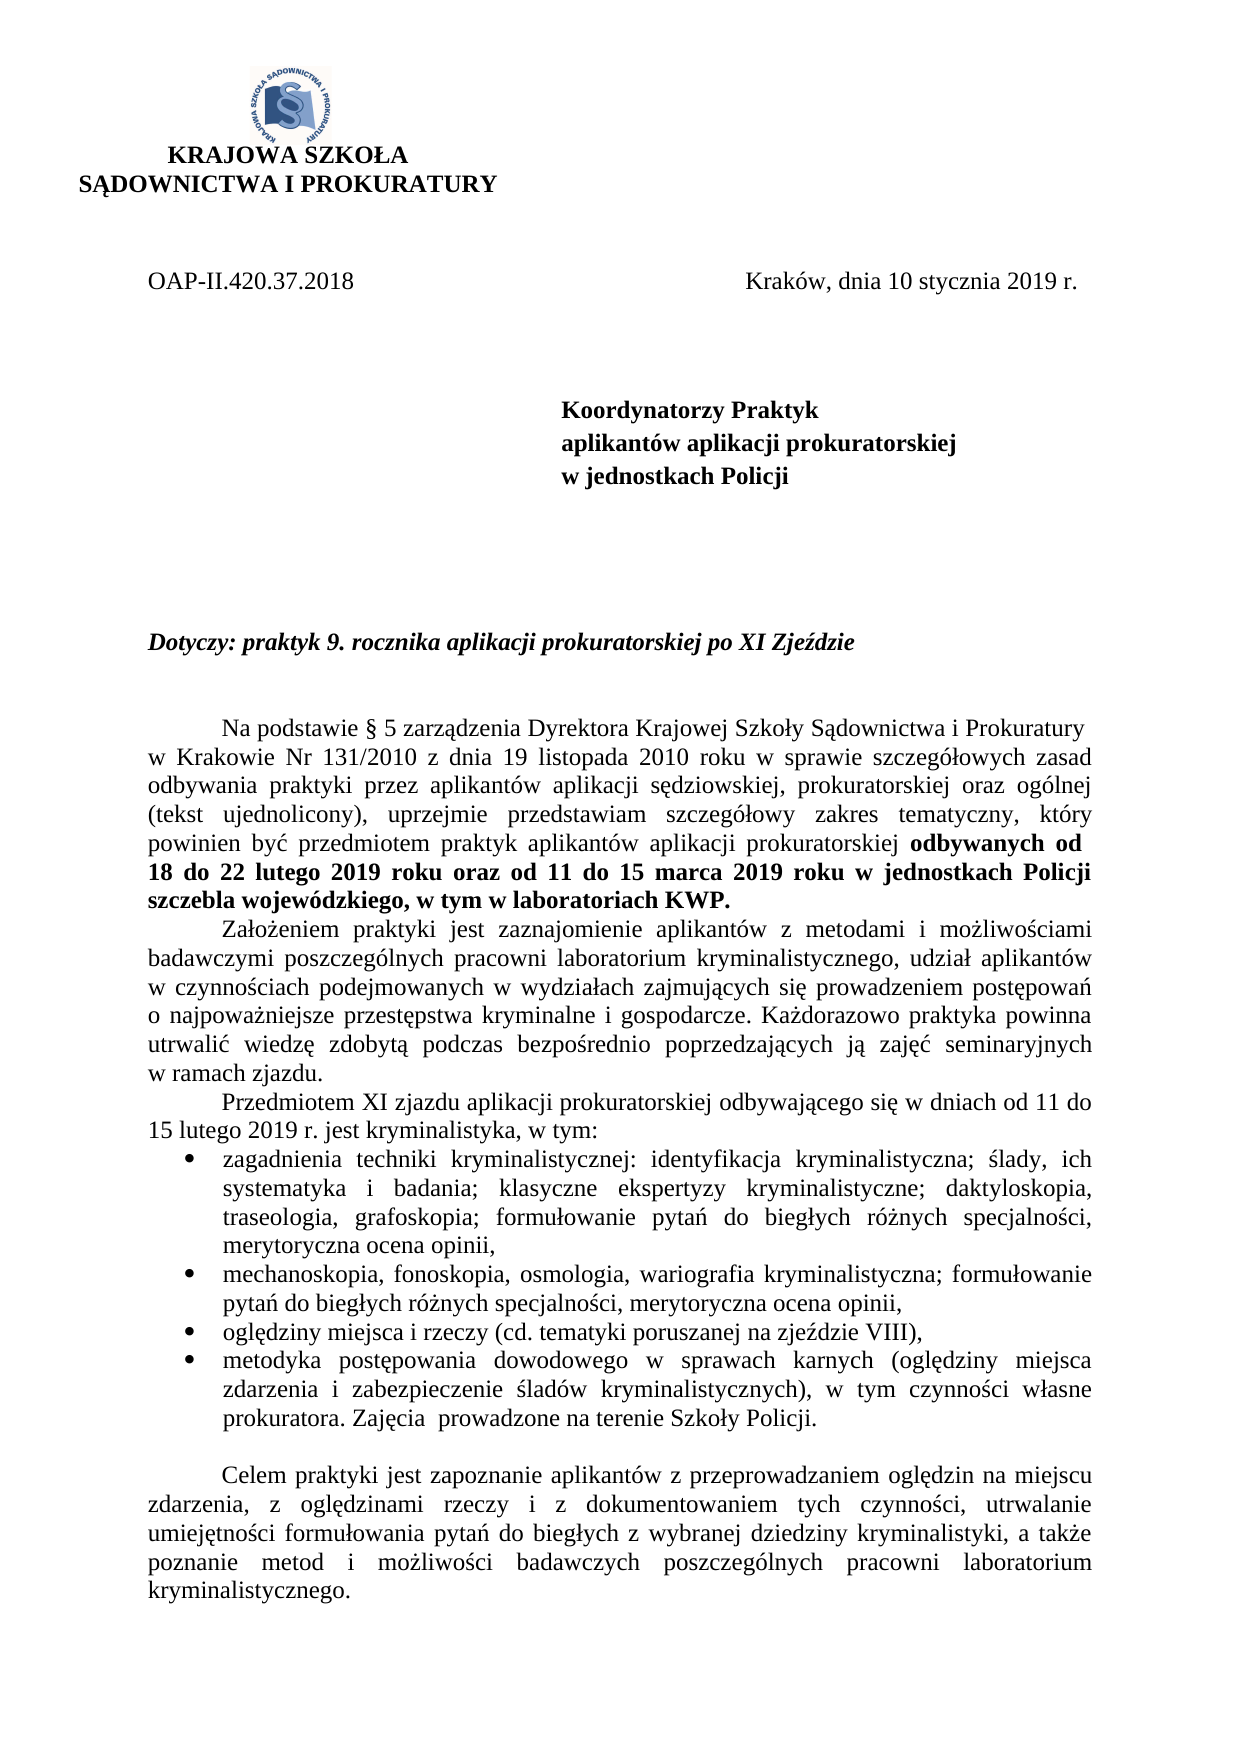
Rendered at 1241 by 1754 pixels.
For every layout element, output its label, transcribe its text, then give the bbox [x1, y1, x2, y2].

text Dotyczy: praktyk 9. rocznika aplikacji prokuratorskiej po XI Zjeździe [148, 627, 1093, 656]
list oględziny miejsca i rzeczy (cd. tematyki poruszanej na zjeździe VIII), [185, 1317, 1093, 1346]
text Koordynatorzy Praktyk aplikantów aplikacji prokuratorskiej w jednostkach Policji [561, 395, 1093, 489]
list mechanoskopia, fonoskopia, osmologia, wariografia kryminalistyczna; formułowanie pytań do biegłych różnych specjalności, merytoryczna ocena opinii, [185, 1259, 1093, 1317]
list metodyka postępowania dowodowego w sprawach karnych (oględziny miejsca zdarzenia i zabezpieczenie śladów kryminalistycznych), w tym czynności własne prokuratora. Zajęcia prowadzone na terenie Szkoły Policji. [185, 1346, 1093, 1432]
text OAP-II.420.37.2018 Kraków, dnia 10 stycznia 2019 r. [148, 266, 1093, 295]
list zagadnienia techniki kryminalistycznej: identyfikacja kryminalistyczna; ślady, ich systematyka i badania; klasyczne ekspertyzy kryminalistyczne; daktyloskopia, traseologia, grafoskopia; formułowanie pytań do biegłych różnych specjalności, merytoryczna ocena opinii, [185, 1144, 1093, 1259]
text Celem praktyki jest zapoznanie aplikantów z przeprowadzaniem oględzin na miejscu zdarzenia, z oględzinami rzeczy i z dokumentowaniem tych czynności, utrwalanie umiejętności formułowania pytań do biegłych z wybranej dziedziny kryminalistyki, a także poznanie metod i możliwości badawczych poszczególnych pracowni laboratorium kryminalistycznego. [148, 1461, 1093, 1604]
text Na podstawie § 5 zarządzenia Dyrektora Krajowej Szkoły Sądownictwa i Prokuratury w Krakowie Nr 131/2010 z dnia 19 listopada 2010 roku w sprawie szczegółowych zasad odbywania praktyki przez aplikantów aplikacji sędziowskiej, prokuratorskiej oraz ogólnej (tekst ujednolicony), uprzejmie przedstawiam szczegółowy zakres tematyczny, który powinien być przedmiotem praktyk aplikantów aplikacji prokuratorskiej odbywanych od 18 do 22 lutego 2019 roku oraz od 11 do 15 marca 2019 roku w jednostkach Policji szczebla wojewódzkiego, w tym w laboratoriach KWP. [148, 713, 1093, 914]
text Przedmiotem XI zjazdu aplikacji prokuratorskiej odbywającego się w dniach od 11 do 15 lutego 2019 r. jest kryminalistyka, w tym: [148, 1087, 1093, 1144]
picture [249, 66, 332, 145]
text Założeniem praktyki jest zaznajomienie aplikantów z metodami i możliwościami badawczymi poszczególnych pracowni laboratorium kryminalistycznego, udział aplikantów w czynnościach podejmowanych w wydziałach zajmujących się prowadzeniem postępowań o najpoważniejsze przestępstwa kryminalne i gospodarcze. Każdorazowo praktyka powinna utrwalić wiedzę zdobytą podczas bezpośrednio poprzedzających ją zajęć seminaryjnych w ramach zjazdu. [148, 914, 1093, 1087]
